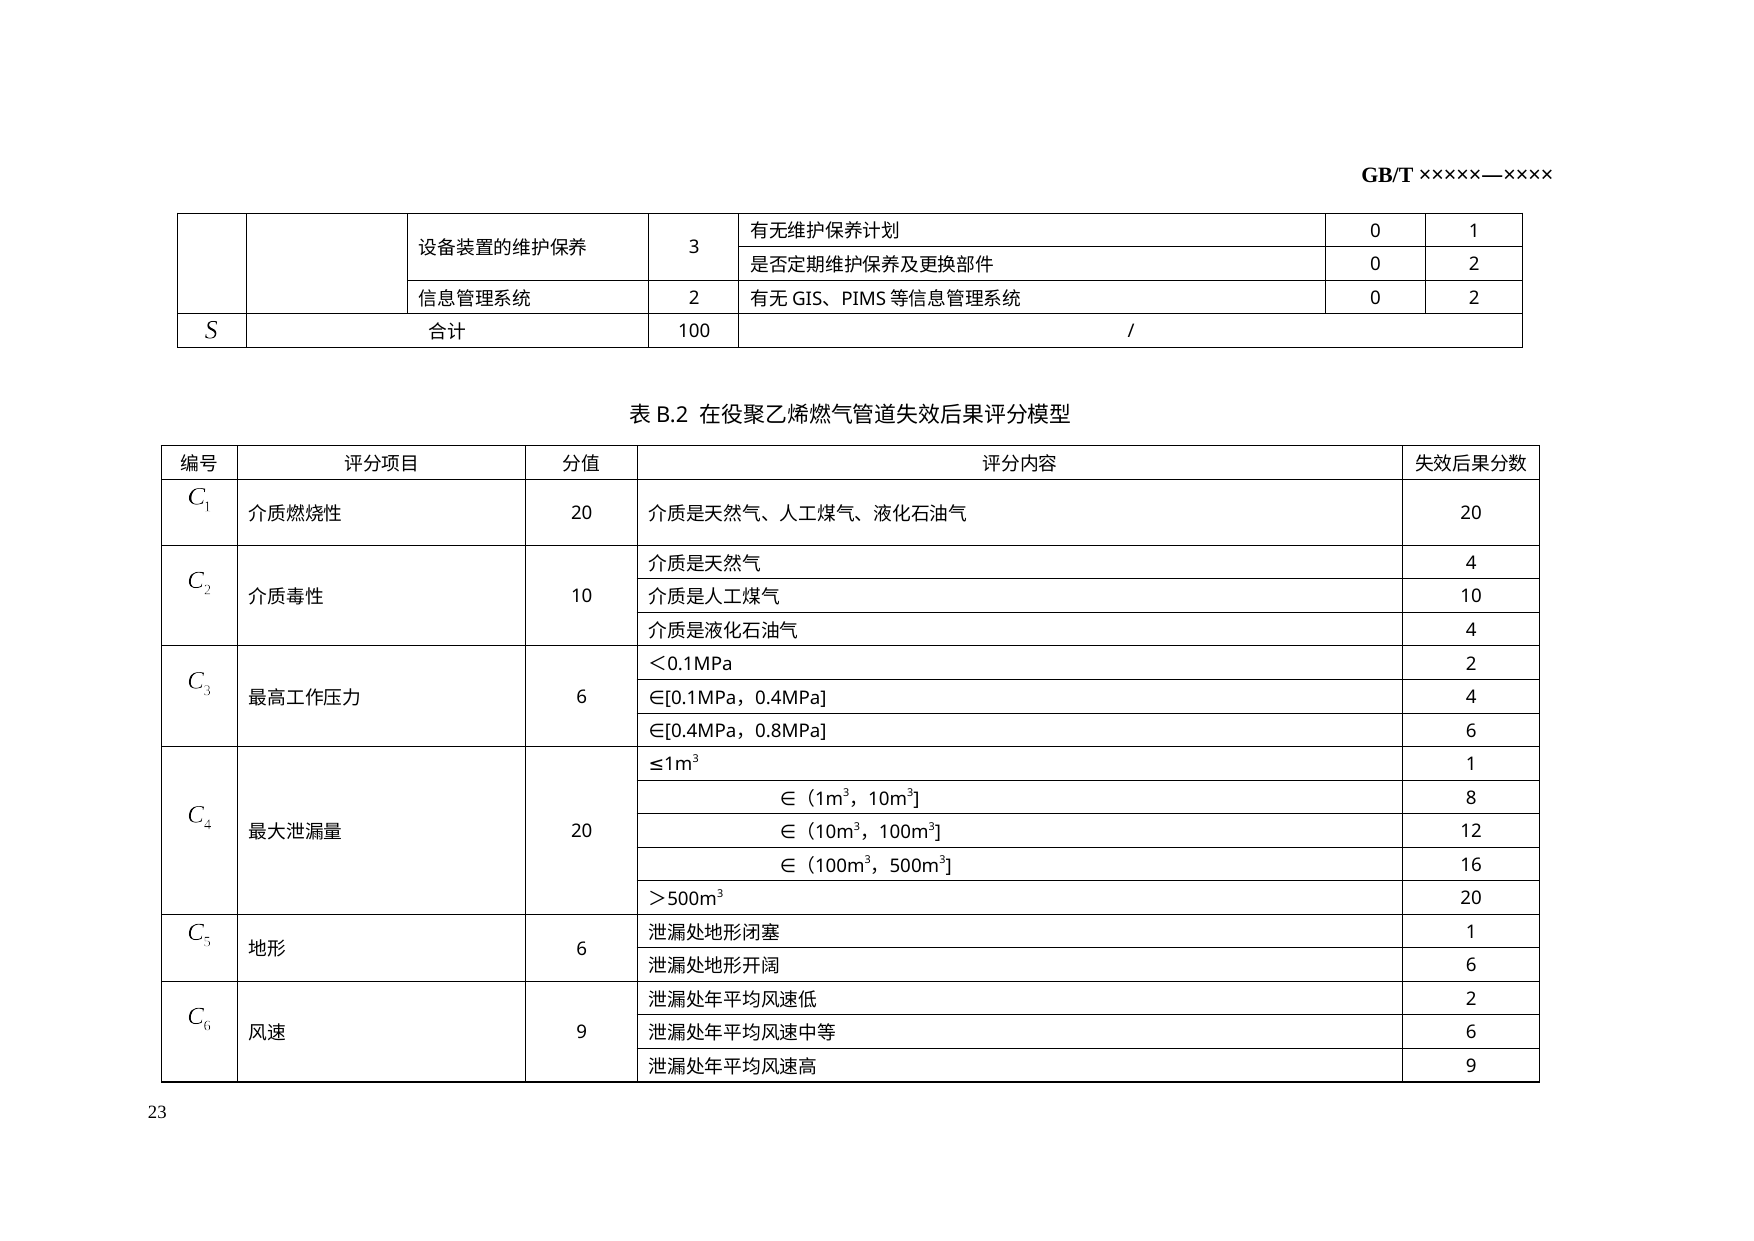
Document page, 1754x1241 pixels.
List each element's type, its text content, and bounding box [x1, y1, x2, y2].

table_header 评分项目 [238, 446, 525, 479]
table_cell ∈（100m3，500m3] [638, 848, 1402, 880]
table_cell 16 [1403, 848, 1539, 880]
table_cell 6 [1403, 948, 1539, 981]
table_cell 介质毒性 [238, 546, 525, 645]
table_cell 9 [526, 982, 637, 1081]
table_cell 2 [1403, 982, 1539, 1014]
table_cell 有无维护保养计划 [739, 214, 1325, 246]
table_cell 介质是天然气、人工煤气、液化石油气 [638, 480, 1402, 545]
table_cell 2 [1426, 281, 1522, 313]
table_cell 0 [1326, 247, 1425, 279]
table_cell 10 [1403, 579, 1539, 612]
table_cell 20 [1403, 881, 1539, 914]
table_cell 10 [526, 546, 637, 645]
table_cell 4 [1403, 613, 1539, 645]
table_cell 0 [1326, 214, 1425, 246]
table_cell ∈[0.4MPa，0.8MPa] [638, 714, 1402, 746]
table_cell 20 [526, 480, 637, 545]
table_cell 6 [526, 915, 637, 981]
table_cell 泄漏处地形开阔 [638, 948, 1402, 981]
table_cell 6 [1403, 714, 1539, 746]
table_cell [162, 982, 237, 1081]
table_cell 20 [526, 747, 637, 914]
table_cell 信息管理系统 [408, 281, 648, 313]
table_header 评分内容 [638, 446, 1402, 479]
table_header 分值 [526, 446, 637, 479]
table_cell 9 [1403, 1049, 1539, 1081]
table_cell 介质燃烧性 [238, 480, 525, 545]
table_cell [162, 546, 237, 645]
table_cell / [739, 314, 1522, 347]
table_cell 泄漏处地形闭塞 [638, 915, 1402, 947]
table_cell ＞500m3 [638, 881, 1402, 914]
table_cell [162, 646, 237, 746]
table_cell [178, 314, 246, 347]
table_cell 最高工作压力 [238, 646, 525, 746]
table_cell ∈（1m3，10m3] [638, 781, 1402, 813]
table_cell 0 [1326, 281, 1425, 313]
table_cell 1 [1403, 915, 1539, 947]
table_cell 风速 [238, 982, 525, 1081]
table_cell 有无 GIS、PIMS等信息管理系统 [739, 281, 1325, 313]
table_cell [162, 915, 237, 981]
table_cell 介质是天然气 [638, 546, 1402, 578]
table_cell 4 [1403, 680, 1539, 712]
table_cell 地形 [238, 915, 525, 981]
table_cell 是否定期维护保养及更换部件 [739, 247, 1325, 279]
table_cell ＜0.1MPa [638, 646, 1402, 679]
table_cell 设备装置的维护保养 [408, 214, 648, 279]
table_cell 2 [649, 281, 738, 313]
table_cell 介质是人工煤气 [638, 579, 1402, 612]
table_cell ∈（10m3，100m3] [638, 814, 1402, 847]
table_header 失效后果分数 [1403, 446, 1539, 479]
table_cell 泄漏处年平均风速高 [638, 1049, 1402, 1081]
table_cell 2 [1403, 646, 1539, 679]
table_cell [162, 747, 237, 914]
table_cell 6 [1403, 1015, 1539, 1048]
table_cell 8 [1403, 781, 1539, 813]
table_cell 泄漏处年平均风速中等 [638, 1015, 1402, 1048]
table_cell 1 [1403, 747, 1539, 779]
table_cell 泄漏处年平均风速低 [638, 982, 1402, 1014]
table_cell 12 [1403, 814, 1539, 847]
table_cell 最大泄漏量 [238, 747, 525, 914]
table_cell 6 [526, 646, 637, 746]
table_cell 4 [1403, 546, 1539, 578]
table_cell 2 [1426, 247, 1522, 279]
table_cell 100 [649, 314, 738, 347]
table_cell ≤1m3 [638, 747, 1402, 779]
table_cell 3 [649, 214, 738, 279]
table_cell 20 [1403, 480, 1539, 545]
text 表B.2 在役聚乙烯燃气管道失效后果评分模型 [148, 396, 1553, 429]
table_cell [162, 480, 237, 545]
table_cell 介质是液化石油气 [638, 613, 1402, 645]
table_cell 1 [1426, 214, 1522, 246]
table_header 编号 [162, 446, 237, 479]
table_cell ∈[0.1MPa，0.4MPa] [638, 680, 1402, 712]
table_cell 合计 [247, 314, 648, 347]
